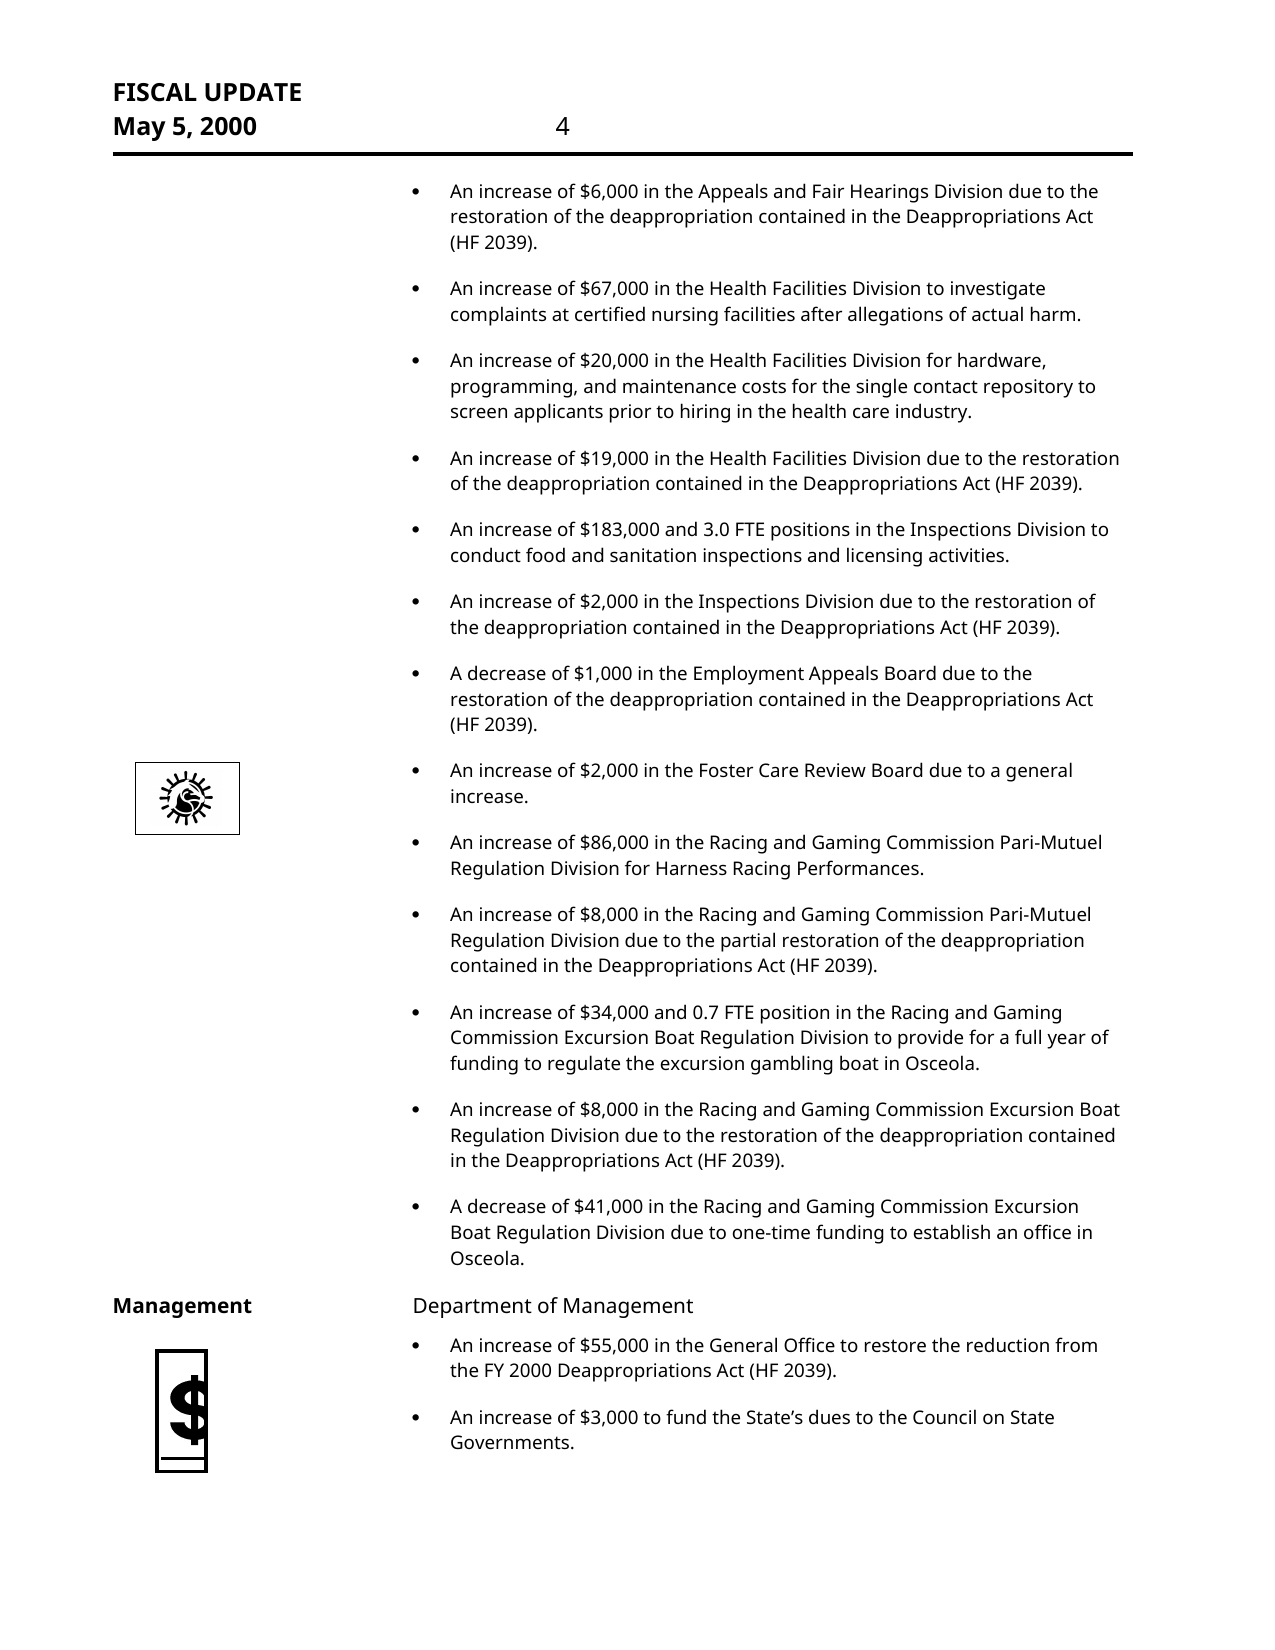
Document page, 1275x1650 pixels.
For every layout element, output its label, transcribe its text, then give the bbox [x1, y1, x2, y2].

text An increase of $8,000 in the Racing and Gaming Commission Pari-Mutuel Regulation Division due to the partial restoration of the deappropriation contained in the Deappropriations Act (HF 2039). [412, 902, 1125, 978]
text Management Department of Management [112, 1291, 1125, 1319]
text A decrease of $1,000 in the Employment Appeals Board due to the restoration of the deappropriation contained in the Deappropriations Act (HF 2039). [412, 660, 1125, 737]
text An increase of $8,000 in the Racing and Gaming Commission Excursion Boat Regulation Division due to the restoration of the deappropriation contained in the Deappropriations Act (HF 2039). [412, 1096, 1125, 1173]
picture [150, 769, 223, 826]
text An increase of $2,000 in the Foster Care Review Board due to a general increase. [412, 758, 1125, 809]
text An increase of $6,000 in the Appeals and Fair Hearings Division due to the restoration of the deappropriation contained in the Deappropriations Act (HF 2039). [412, 178, 1125, 255]
text An increase of $19,000 in the Health Facilities Division due to the restoration of the deappropriation contained in the Deappropriations Act (HF 2039). [412, 445, 1125, 496]
text An increase of $2,000 in the Inspections Division due to the restoration of the deappropriation contained in the Deappropriations Act (HF 2039). [412, 588, 1125, 639]
text An increase of $34,000 and 0.7 FTE position in the Racing and Gaming Commission Excursion Boat Regulation Division to provide for a full year of funding to regulate the excursion gambling boat in Osceola. [412, 999, 1125, 1076]
text An increase of $183,000 and 3.0 FTE positions in the Inspections Division to conduct food and sanitation inspections and licensing activities. [412, 517, 1125, 568]
text An increase of $55,000 in the General Office to restore the reduction from the FY 2000 Deappropriations Act (HF 2039). [412, 1332, 1125, 1383]
text An increase of $20,000 in the Health Facilities Division for hardware, programming, and maintenance costs for the single contact repository to screen applicants prior to hiring in the health care industry. [412, 347, 1125, 424]
text An increase of $86,000 in the Racing and Gaming Commission Pari-Mutuel Regulation Division for Harness Racing Performances. [412, 830, 1125, 881]
text A decrease of $41,000 in the Racing and Gaming Commission Excursion Boat Regulation Division due to one-time funding to establish an office in Osceola. [412, 1194, 1125, 1270]
text An increase of $67,000 in the Health Facilities Division to investigate complaints at certified nursing facilities after allegations of actual harm. [412, 276, 1125, 327]
text An increase of $3,000 to fund the State’s dues to the Council on State Governments. [412, 1404, 1125, 1455]
